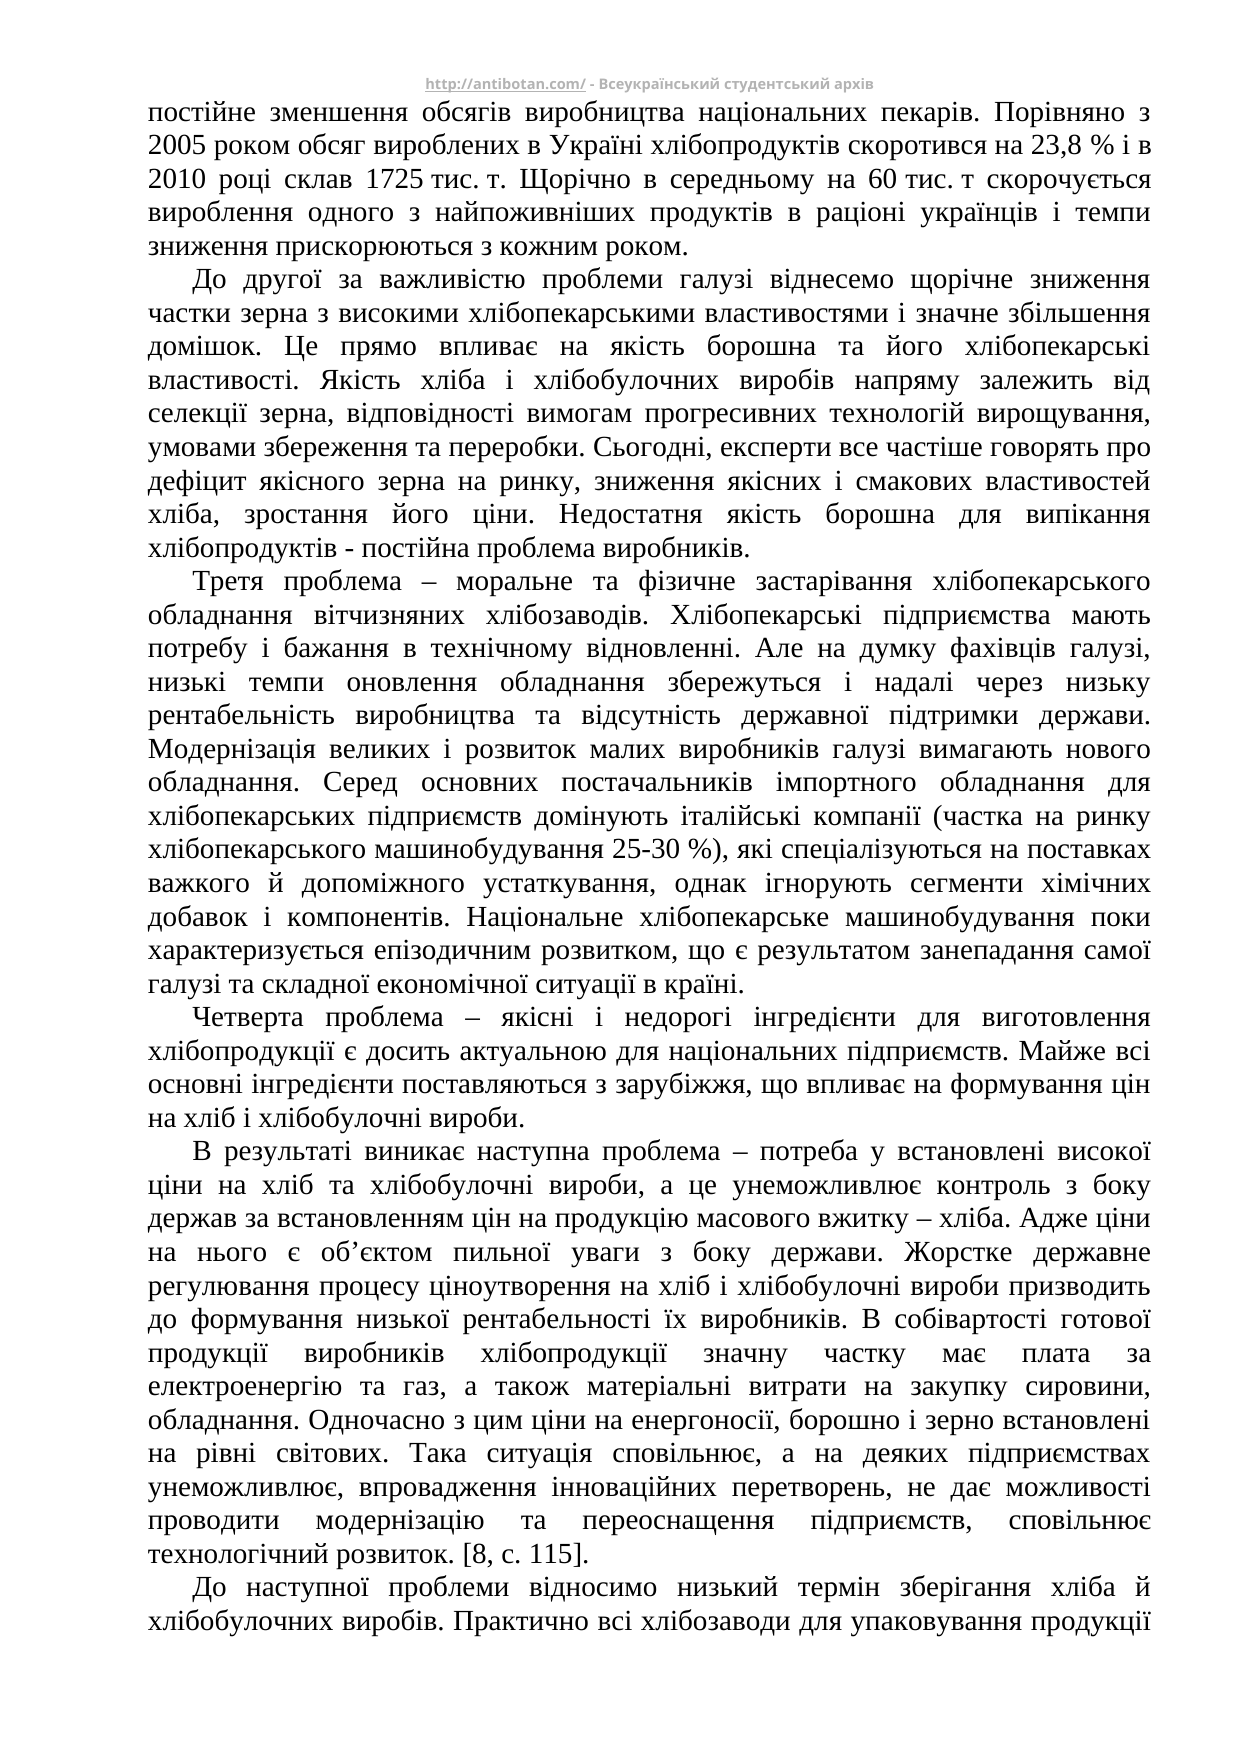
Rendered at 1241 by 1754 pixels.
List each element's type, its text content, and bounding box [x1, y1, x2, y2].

text До другої за важливістю проблеми галузі віднесемо щорічне зниження частки зерна з високими хлібопекарськими властивостями і значне збільшення домішок. Це прямо впливає на якість борошна та його хлібопекарські властивості. Якість хліба і хлібобулочних виробів напряму залежить від селекції зерна, відповідності вимогам прогресивних технологій вирощування, умовами збереження та переробки. Сьогодні, експерти все частіше говорять про дефіцит якісного зерна на ринку, зниження якісних і смакових властивостей хліба, зростання його ціни. Недостатня якість борошна для випікання хлібопродуктів - постійна проблема виробників. [148, 261, 1152, 563]
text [148, 94, 1152, 261]
text Четверта проблема – якісні і недорогі інгредієнти для виготовлення хлібопродукції є досить актуальною для національних підприємств. Майже всі основні інгредієнти поставляються з зарубіжжя, що впливає на формування цін на хліб і хлібобулочні вироби. [148, 999, 1152, 1133]
text Третя проблема – моральне та фізичне застарівання хлібопекарського обладнання вітчизняних хлібозаводів. Хлібопекарські підприємства мають потребу і бажання в технічному відновленні. Але на думку фахівців галузі, низькі темпи оновлення обладнання збережуться і надалі через низьку рентабельність виробництва та відсутність державної підтримки держави. Модернізація великих і розвиток малих виробників галузі вимагають нового обладнання. Серед основних постачальників імпортного обладнання для хлібопекарських підприємств домінують італійські компанії (частка на ринку хлібопекарського машинобудування 25-30 %), які спеціалізуються на поставках важкого й допоміжного устаткування, однак ігнорують сегменти хімічних добавок і компонентів. Національне хлібопекарське машинобудування поки характеризується епізодичним розвитком, що є результатом занепадання самої галузі та складної економічної ситуації в країні. [148, 563, 1152, 999]
text В результаті виникає наступна проблема – потреба у встановлені високої ціни на хліб та хлібобулочні вироби, а це унеможливлює контроль з боку держав за встановленням цін на продукцію масового вжитку – хліба. Адже ціни на нього є об’єктом пильної уваги з боку держави. Жорстке державне регулювання процесу ціноутворення на хліб і хлібобулочні вироби призводить до формування низької рентабельності їх виробників. В собівартості готової продукції виробників хлібопродукції значну частку має плата за електроенергію та газ, а також матеріальні витрати на закупку сировини, обладнання. Одночасно з цим ціни на енергоносії, борошно і зерно встановлені на рівні світових. Така ситуація сповільнює, а на деяких підприємствах унеможливлює, впровадження інноваційних перетворень, не дає можливості проводити модернізацію та переоснащення підприємств, сповільнює технологічний розвиток. [8, с. 115]. [148, 1133, 1152, 1569]
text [148, 1569, 1152, 1637]
